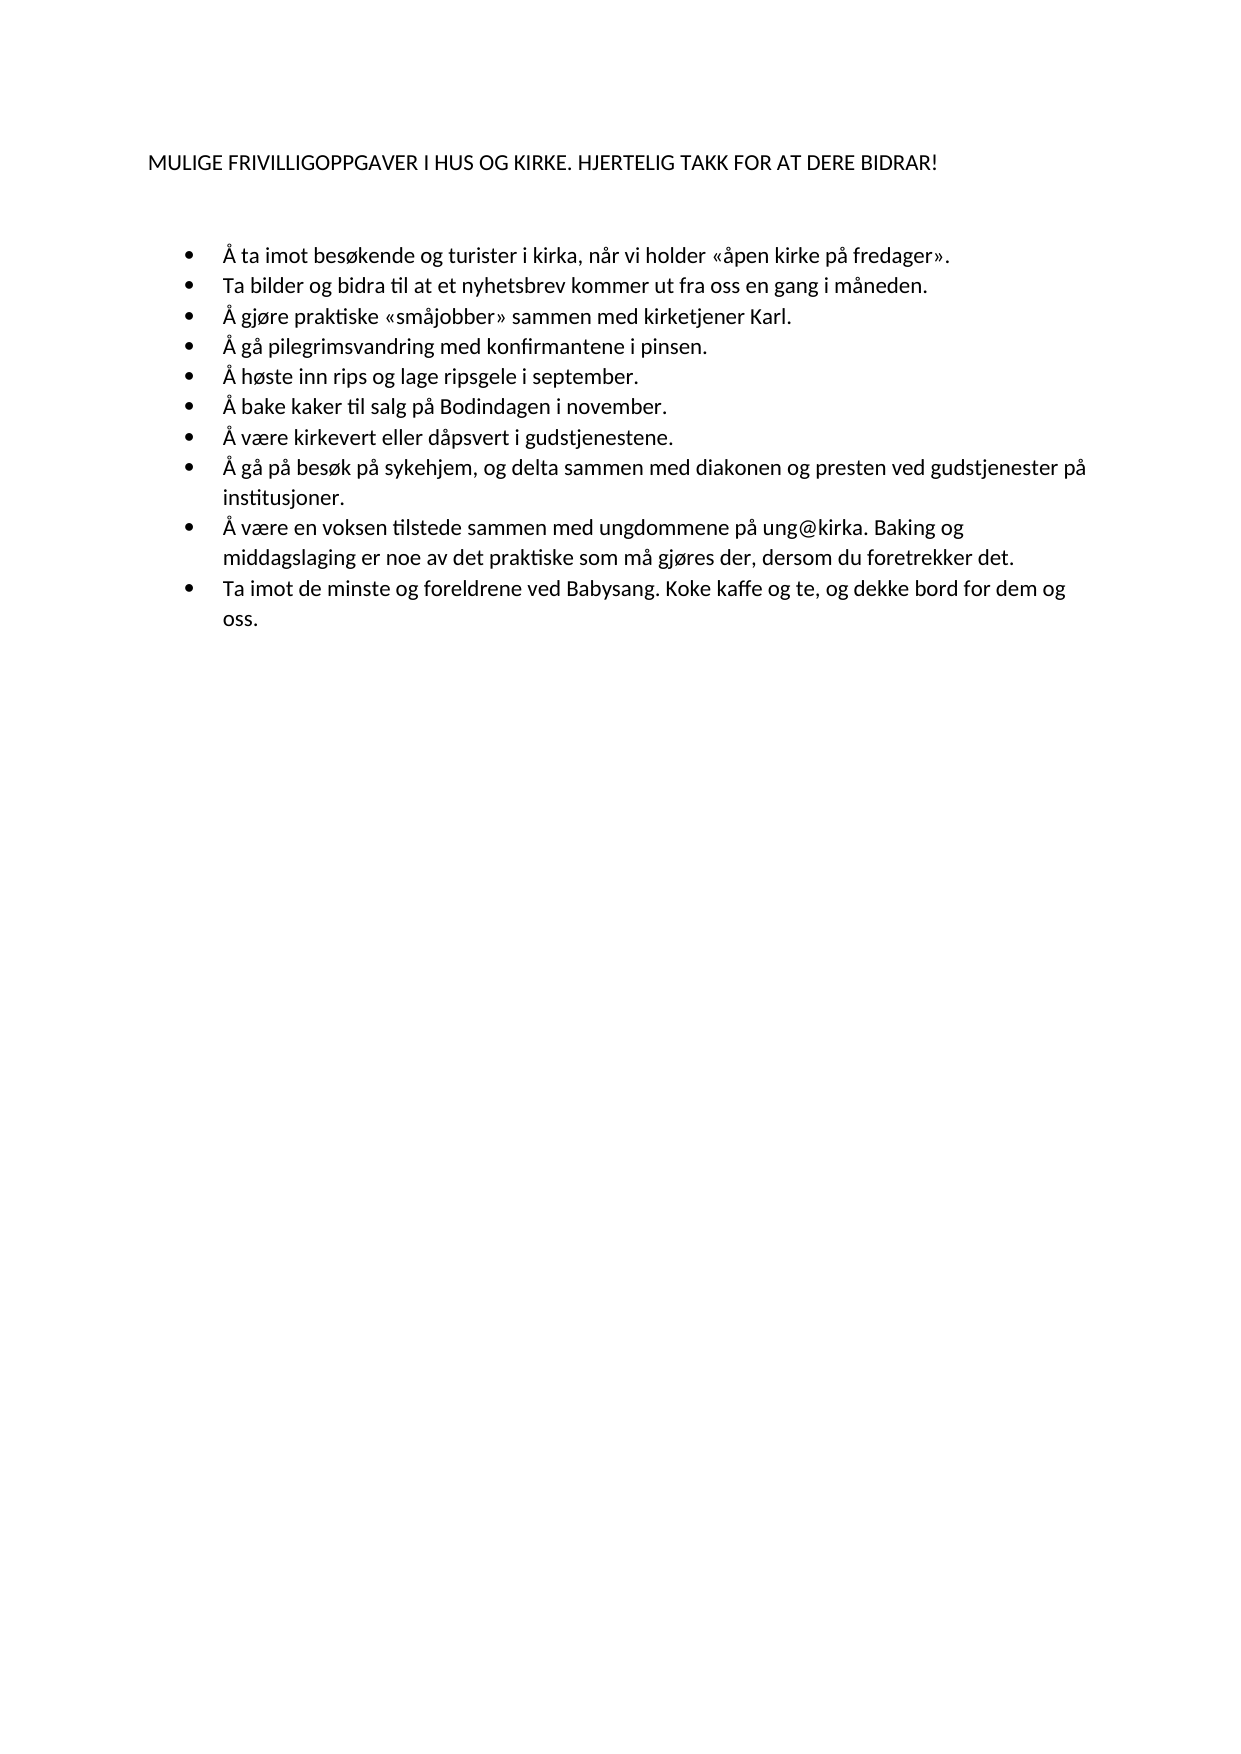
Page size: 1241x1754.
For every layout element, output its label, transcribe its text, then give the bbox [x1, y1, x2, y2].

list Ta bilder og bidra til at et nyhetsbrev kommer ut fra oss en gang i måneden. [185, 272, 1093, 299]
list Å gjøre praktiske «småjobber» sammen med kirketjener Karl. [185, 302, 1093, 330]
list Å gå på besøk på sykehjem, og delta sammen med diakonen og presten ved gudstjenester på institusjoner. [185, 453, 1093, 511]
list Å være kirkevert eller dåpsvert i gudstjenestene. [185, 423, 1093, 451]
list Å bake kaker til salg på Bodindagen i november. [185, 392, 1093, 420]
list Å ta imot besøkende og turister i kirka, når vi holder «åpen kirke på fredager». [185, 241, 1093, 269]
list Å gå pilegrimsvandring med konfirmantene i pinsen. [185, 332, 1093, 360]
list Å høste inn rips og lage ripsgele i september. [185, 362, 1093, 390]
text MULIGE FRIVILLIGOPPGAVER I HUS OG KIRKE. HJERTELIG TAKK FOR AT DERE BIDRAR! [148, 148, 1093, 176]
list Ta imot de minste og foreldrene ved Babysang. Koke kaffe og te, og dekke bord for dem og oss. [185, 574, 1093, 632]
list Å være en voksen tilstede sammen med ungdommene på ung@kirka. Baking og middagslaging er noe av det praktiske som må gjøres der, dersom du foretrekker det. [185, 513, 1093, 571]
